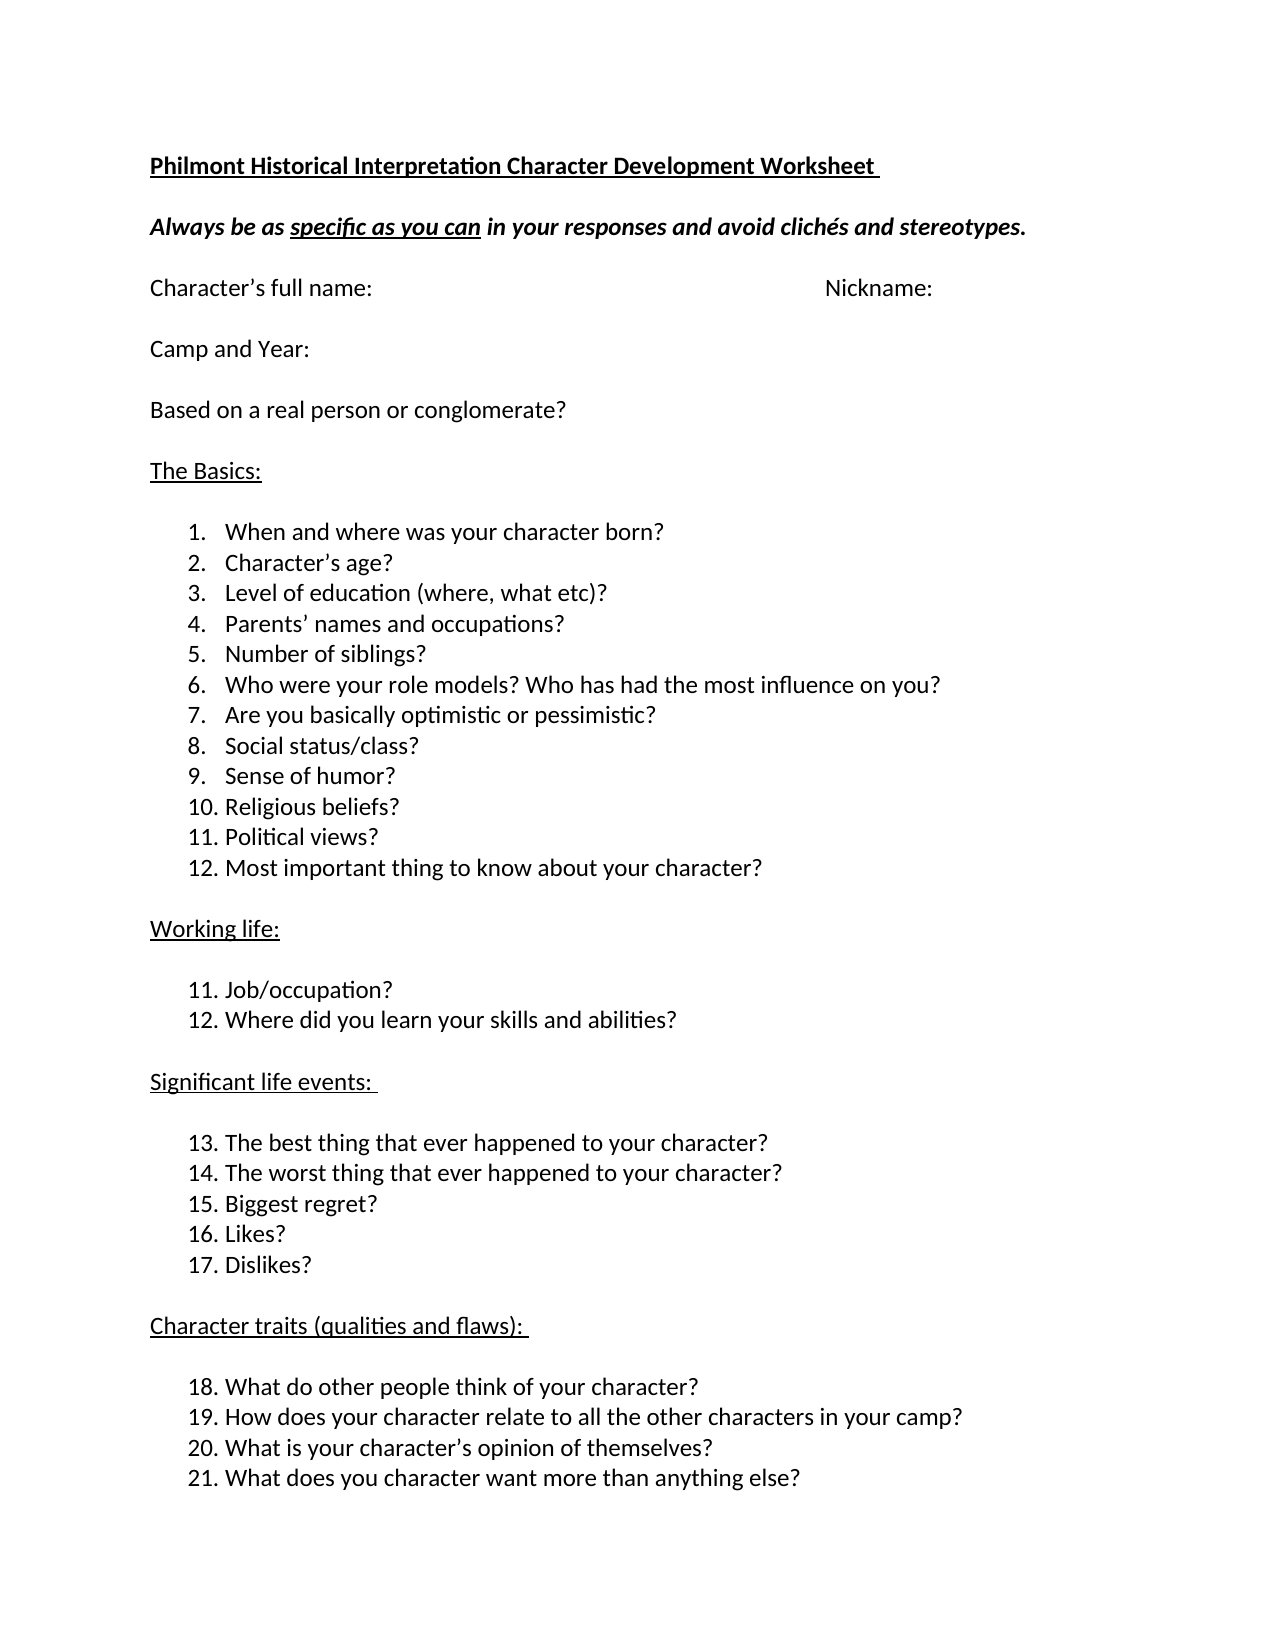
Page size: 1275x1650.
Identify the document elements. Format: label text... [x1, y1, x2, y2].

list Are you basically optimistic or pessimistic? [187, 699, 1125, 730]
list Religious beliefs? [187, 791, 1125, 821]
list Dislikes? [187, 1249, 1125, 1279]
list Level of education (where, what etc)? [187, 577, 1125, 608]
list What do other people think of your character? [187, 1371, 1125, 1401]
text Character traits (qualities and flaws): [150, 1310, 1125, 1340]
list The best thing that ever happened to your character? [187, 1127, 1125, 1157]
list Where did you learn your skills and abilities? [187, 1004, 1125, 1035]
list When and where was your character born? [187, 516, 1125, 547]
text Significant life events: [150, 1066, 1125, 1096]
list Likes? [187, 1218, 1125, 1249]
text Philmont Historical Interpretation Character Development Worksheet [150, 150, 1125, 181]
list Biggest regret? [187, 1188, 1125, 1218]
list Social status/class? [187, 730, 1125, 760]
text Always be as specific as you can in your responses and avoid clichés and stereotypes. [150, 211, 1125, 242]
list Job/occupation? [187, 974, 1125, 1004]
list Most important thing to know about your character? [187, 852, 1125, 882]
list The worst thing that ever happened to your character? [187, 1157, 1125, 1188]
list Number of siblings? [187, 638, 1125, 669]
list How does your character relate to all the other characters in your camp? [187, 1401, 1125, 1432]
text Character’s full name: Nickname: [150, 272, 1125, 333]
list Political views? [187, 821, 1125, 852]
list What does you character want more than anything else? [187, 1462, 1125, 1493]
text Based on a real person or conglomerate? [150, 394, 1125, 425]
text Working life: [150, 913, 1125, 943]
list Sense of humor? [187, 760, 1125, 791]
list Character’s age? [187, 547, 1125, 577]
text The Basics: [150, 455, 1125, 486]
list What is your character’s opinion of themselves? [187, 1432, 1125, 1462]
list Parents’ names and occupations? [187, 608, 1125, 638]
list Who were your role models? Who has had the most influence on you? [187, 669, 1125, 699]
text Camp and Year: [150, 333, 1125, 364]
